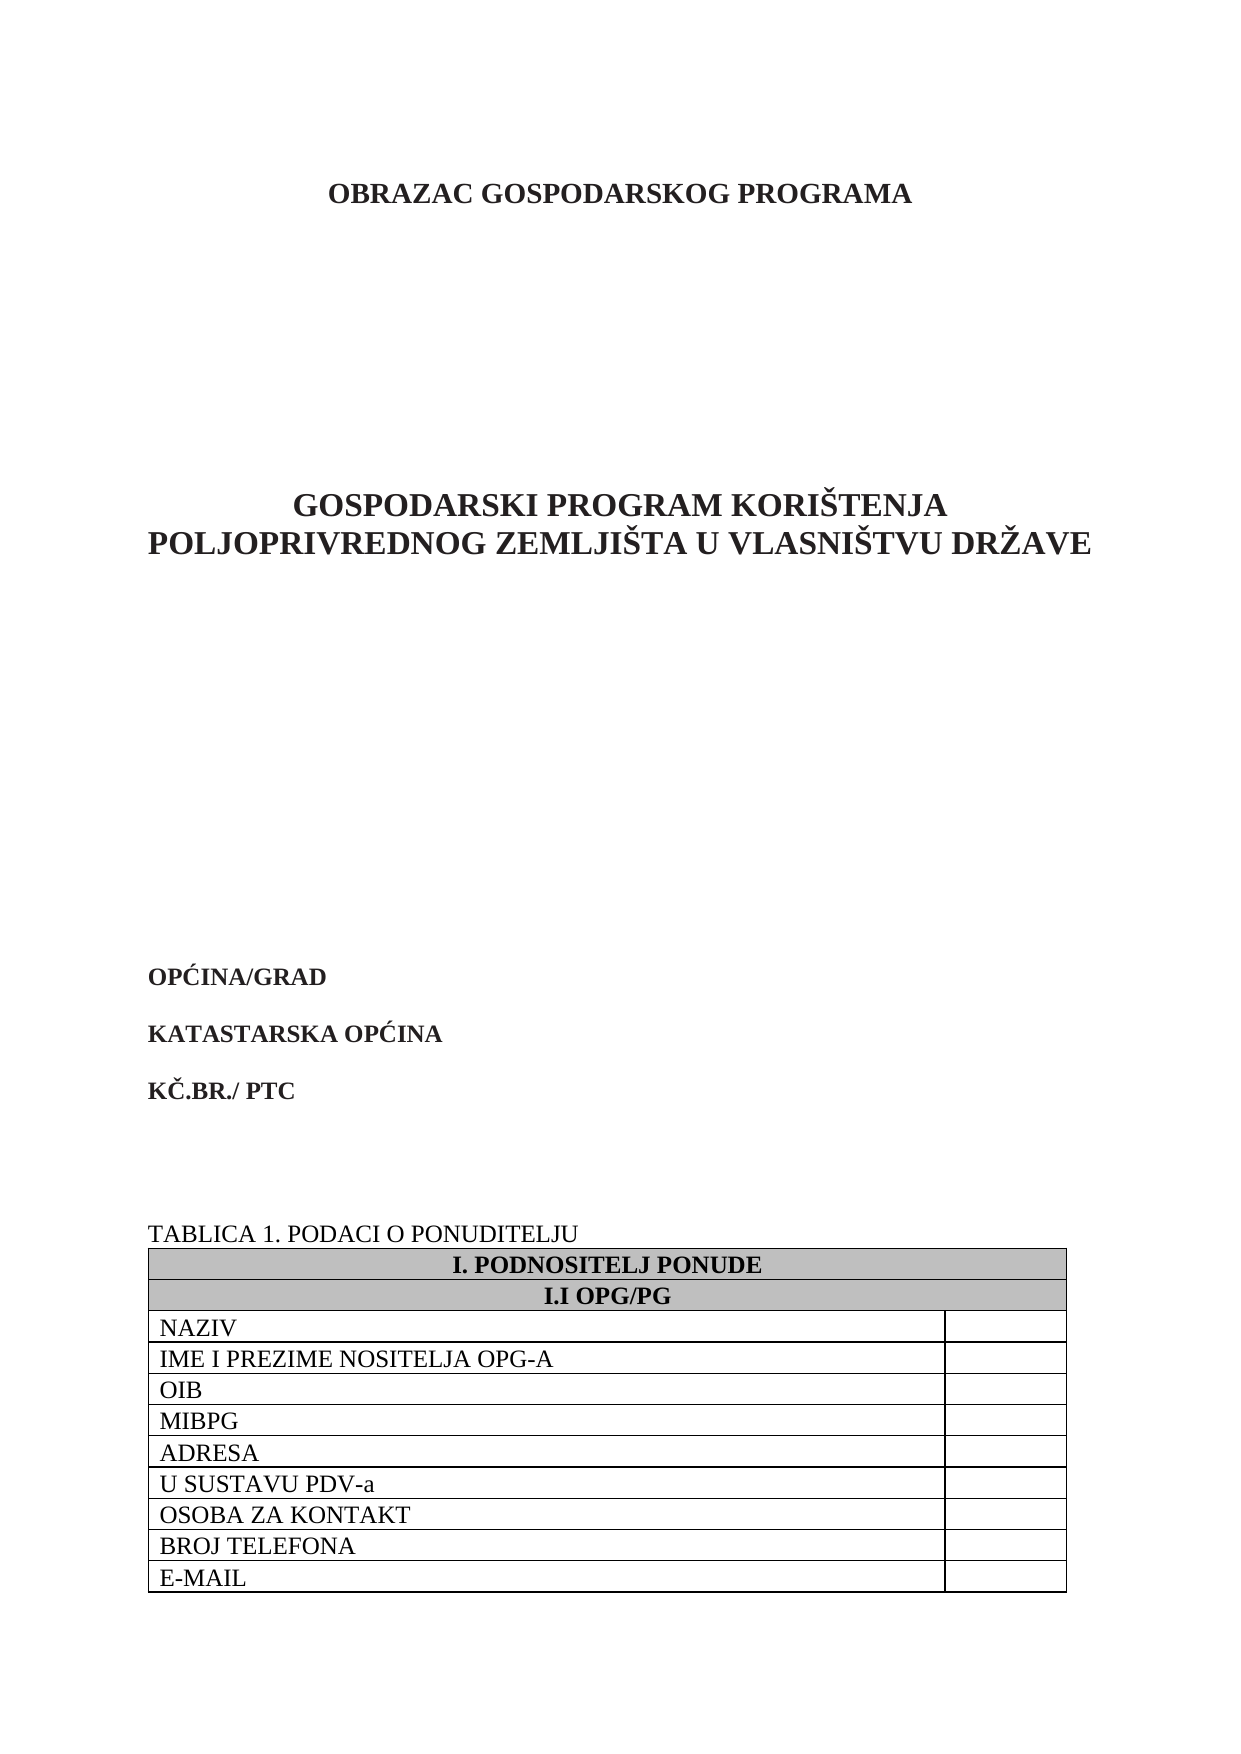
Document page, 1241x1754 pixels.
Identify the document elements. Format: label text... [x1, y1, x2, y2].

table_cell U SUSTAVU PDV-a [149, 1468, 944, 1498]
text GOSPODARSKI PROGRAM KORIŠTENJA POLJOPRIVREDNOG ZEMLJIŠTA U VLASNIŠTVU DRŽAVE [148, 485, 1093, 562]
table_cell OSOBA ZA KONTAKT [149, 1499, 944, 1529]
table_cell OIB [149, 1374, 944, 1404]
table_cell [946, 1343, 1066, 1373]
table_cell BROJ TELEFONA [149, 1530, 944, 1560]
table_cell [946, 1530, 1066, 1560]
text KČ.BR./ PTC [148, 1076, 1093, 1104]
table_cell [946, 1468, 1066, 1498]
table_cell [946, 1436, 1066, 1466]
text OPĆINA/GRAD [148, 962, 1093, 990]
text KATASTARSKA OPĆINA [148, 1019, 1093, 1047]
table_cell [946, 1405, 1066, 1435]
table_cell [946, 1311, 1066, 1341]
text TABLICA 1. PODACI O PONUDITELJU [148, 1219, 1093, 1248]
table_cell I.I OPG/PG [149, 1280, 1066, 1310]
text OBRAZAC GOSPODARSKOG PROGRAMA [148, 176, 1093, 209]
table_cell NAZIV [149, 1311, 944, 1341]
table_cell MIBPG [149, 1405, 944, 1435]
table_cell IME I PREZIME NOSITELJA OPG-A [149, 1343, 944, 1373]
table_cell ADRESA [149, 1436, 944, 1466]
table_cell E-MAIL [149, 1561, 944, 1591]
table_cell [946, 1374, 1066, 1404]
table_cell [946, 1561, 1066, 1591]
table_cell [946, 1499, 1066, 1529]
table_header I. PODNOSITELJ PONUDE [149, 1249, 1066, 1279]
